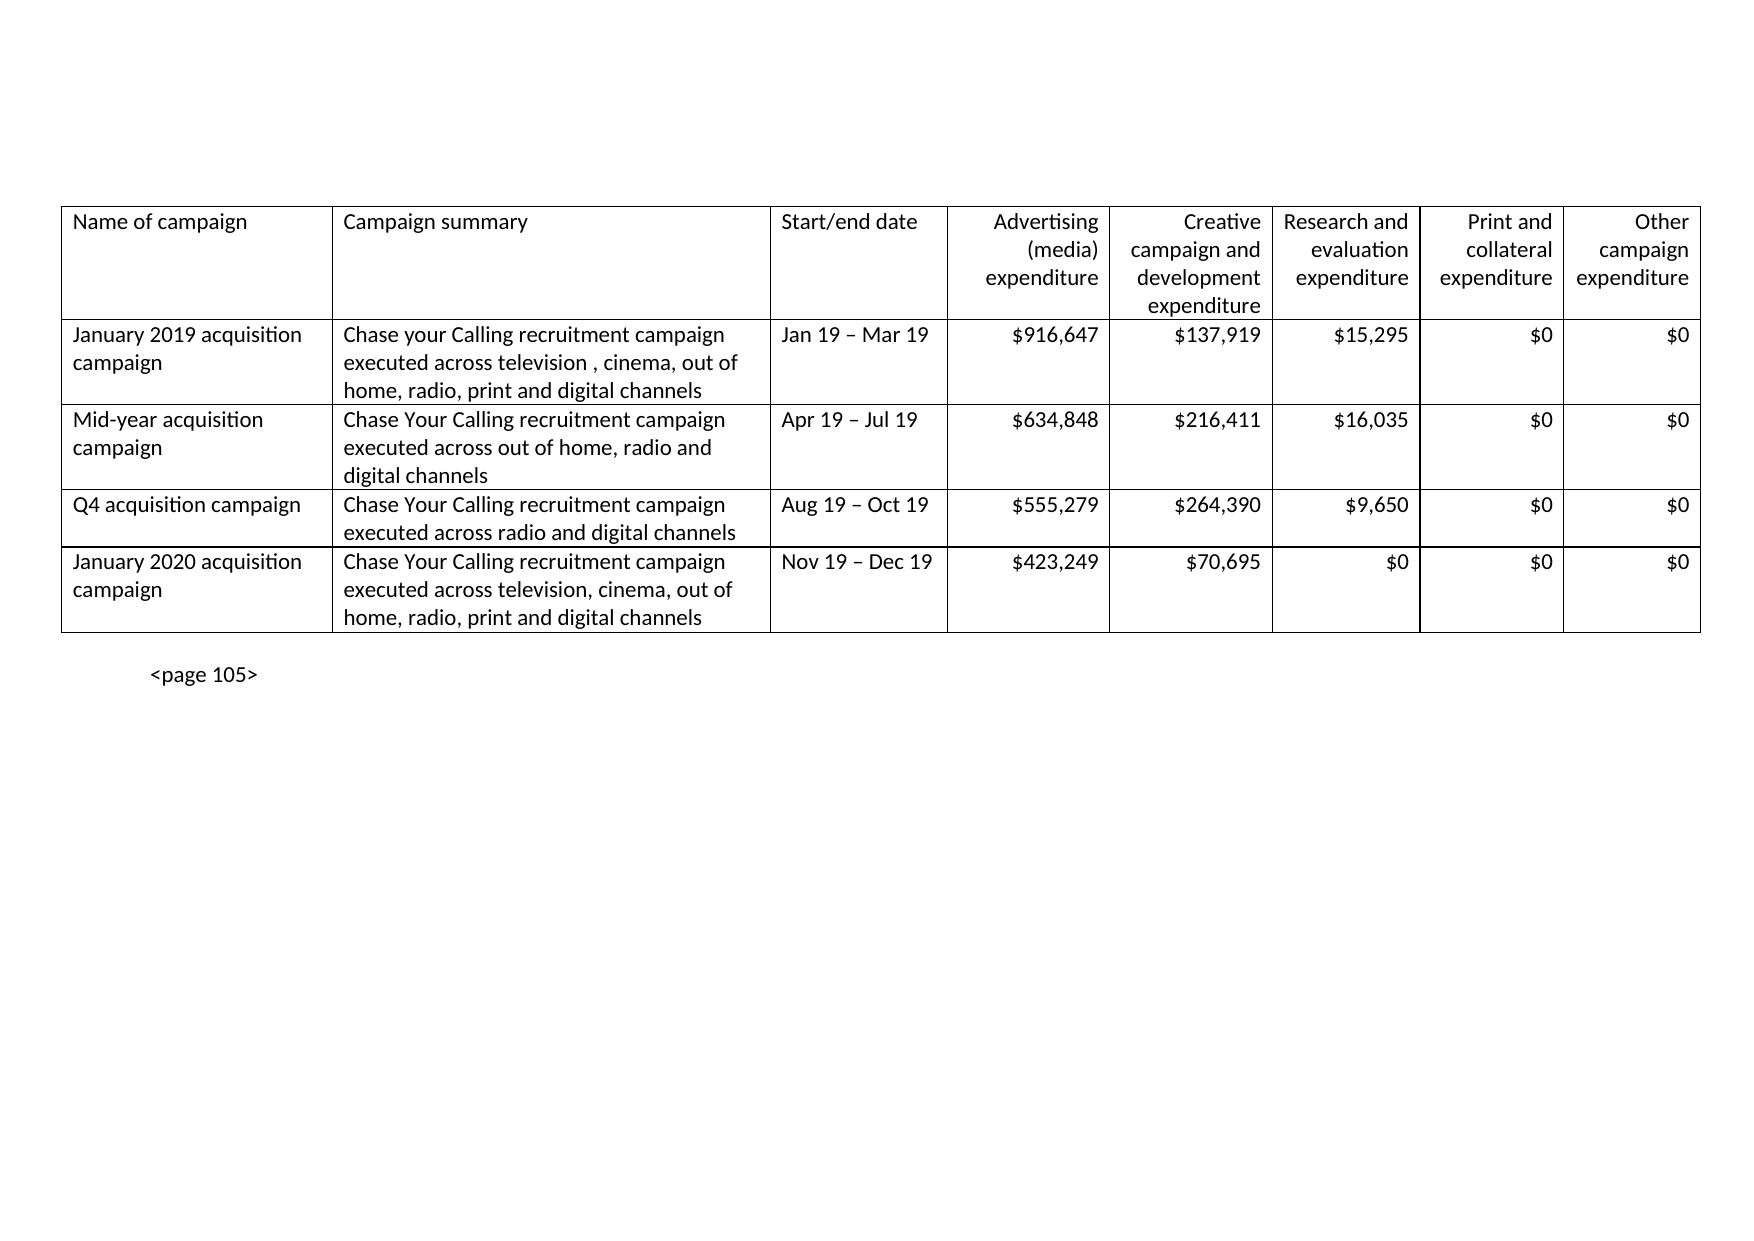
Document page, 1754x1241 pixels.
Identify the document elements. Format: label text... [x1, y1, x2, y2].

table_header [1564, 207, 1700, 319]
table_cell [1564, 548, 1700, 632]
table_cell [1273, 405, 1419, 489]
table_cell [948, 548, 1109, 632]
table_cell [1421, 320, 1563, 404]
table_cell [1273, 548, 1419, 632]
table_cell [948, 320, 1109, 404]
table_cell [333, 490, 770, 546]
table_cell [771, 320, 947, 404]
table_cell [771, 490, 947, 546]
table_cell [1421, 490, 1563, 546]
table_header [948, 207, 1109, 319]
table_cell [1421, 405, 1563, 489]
text <page 105> [150, 661, 1604, 689]
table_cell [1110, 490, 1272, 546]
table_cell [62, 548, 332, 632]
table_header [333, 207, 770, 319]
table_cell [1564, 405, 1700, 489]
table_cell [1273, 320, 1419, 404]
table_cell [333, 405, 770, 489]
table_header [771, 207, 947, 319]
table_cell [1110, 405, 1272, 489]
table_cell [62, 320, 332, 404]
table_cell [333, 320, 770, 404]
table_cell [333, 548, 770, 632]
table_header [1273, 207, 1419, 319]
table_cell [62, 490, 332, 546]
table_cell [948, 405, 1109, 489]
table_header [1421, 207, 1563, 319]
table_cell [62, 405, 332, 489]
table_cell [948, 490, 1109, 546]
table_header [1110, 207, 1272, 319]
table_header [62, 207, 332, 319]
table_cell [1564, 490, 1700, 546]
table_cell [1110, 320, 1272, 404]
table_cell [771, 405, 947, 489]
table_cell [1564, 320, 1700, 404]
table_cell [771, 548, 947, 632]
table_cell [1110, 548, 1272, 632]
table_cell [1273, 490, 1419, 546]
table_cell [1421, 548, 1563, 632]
